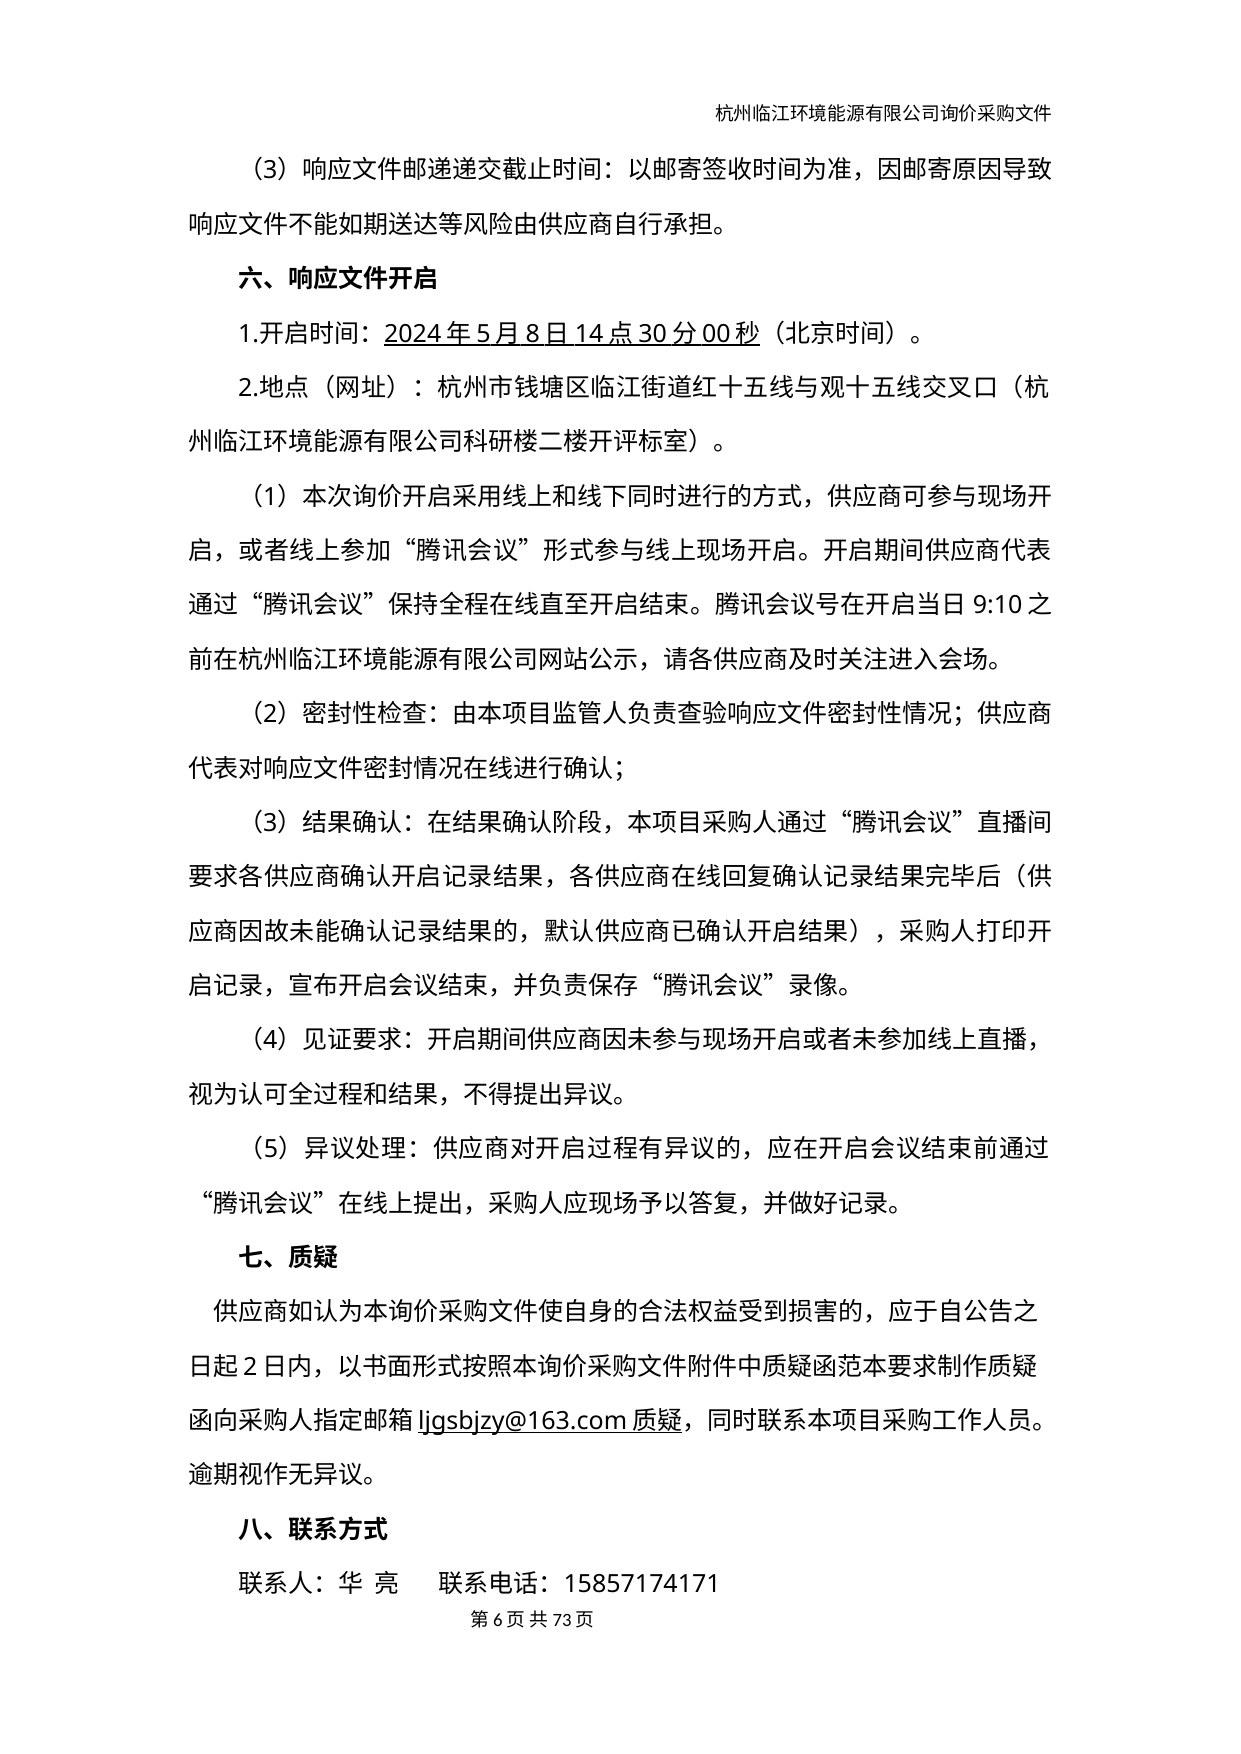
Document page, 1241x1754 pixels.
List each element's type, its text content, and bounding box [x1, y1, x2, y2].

text （3）结果确认：在结果确认阶段，本项目采购人通过“腾讯会议”直播间要求各供应商确认开启记录结果，各供应商在线回复确认记录结果完毕后（供应商因故未能确认记录结果的，默认供应商已确认开启结果），采购人打印开启记录，宣布开启会议结束，并负责保存“腾讯会议”录像。 [188, 802, 1052, 1002]
text 七、质疑 [188, 1237, 1052, 1274]
text 八、联系方式 [188, 1509, 1052, 1546]
text （4）见证要求：开启期间供应商因未参与现场开启或者未参加线上直播，视为认可全过程和结果，不得提出异议。 [188, 1020, 1052, 1111]
text 联系人：华 亮 联系电话：15857174171 [188, 1564, 1052, 1600]
text 1.开启时间：2024年5月8日14点30分00秒（北京时间）。 [188, 313, 1052, 349]
text （5）异议处理：供应商对开启过程有异议的，应在开启会议结束前通过“腾讯会议”在线上提出，采购人应现场予以答复，并做好记录。 [188, 1129, 1052, 1219]
text 六、响应文件开启 [188, 259, 1052, 295]
text （1）本次询价开启采用线上和线下同时进行的方式，供应商可参与现场开启，或者线上参加“腾讯会议”形式参与线上现场开启。开启期间供应商代表通过“腾讯会议”保持全程在线直至开启结束。腾讯会议号在开启当日9:10之前在杭州临江环境能源有限公司网站公示，请各供应商及时关注进入会场。 [188, 476, 1052, 676]
text （2）密封性检查：由本项目监管人负责查验响应文件密封性情况；供应商代表对响应文件密封情况在线进行确认； [188, 694, 1052, 784]
text 2.地点（网址）：杭州市钱塘区临江街道红十五线与观十五线交叉口（杭州临江环境能源有限公司科研楼二楼开评标室）。 [188, 367, 1052, 458]
text （3）响应文件邮递递交截止时间：以邮寄签收时间为准，因邮寄原因导致响应文件不能如期送达等风险由供应商自行承担。 [188, 150, 1052, 241]
text 供应商如认为本询价采购文件使自身的合法权益受到损害的，应于自公告之日起2日内，以书面形式按照本询价采购文件附件中质疑函范本要求制作质疑函向采购人指定邮箱ljgsbjzy@163.com质疑，同时联系本项目采购工作人员。逾期视作无异议。 [188, 1292, 1052, 1491]
